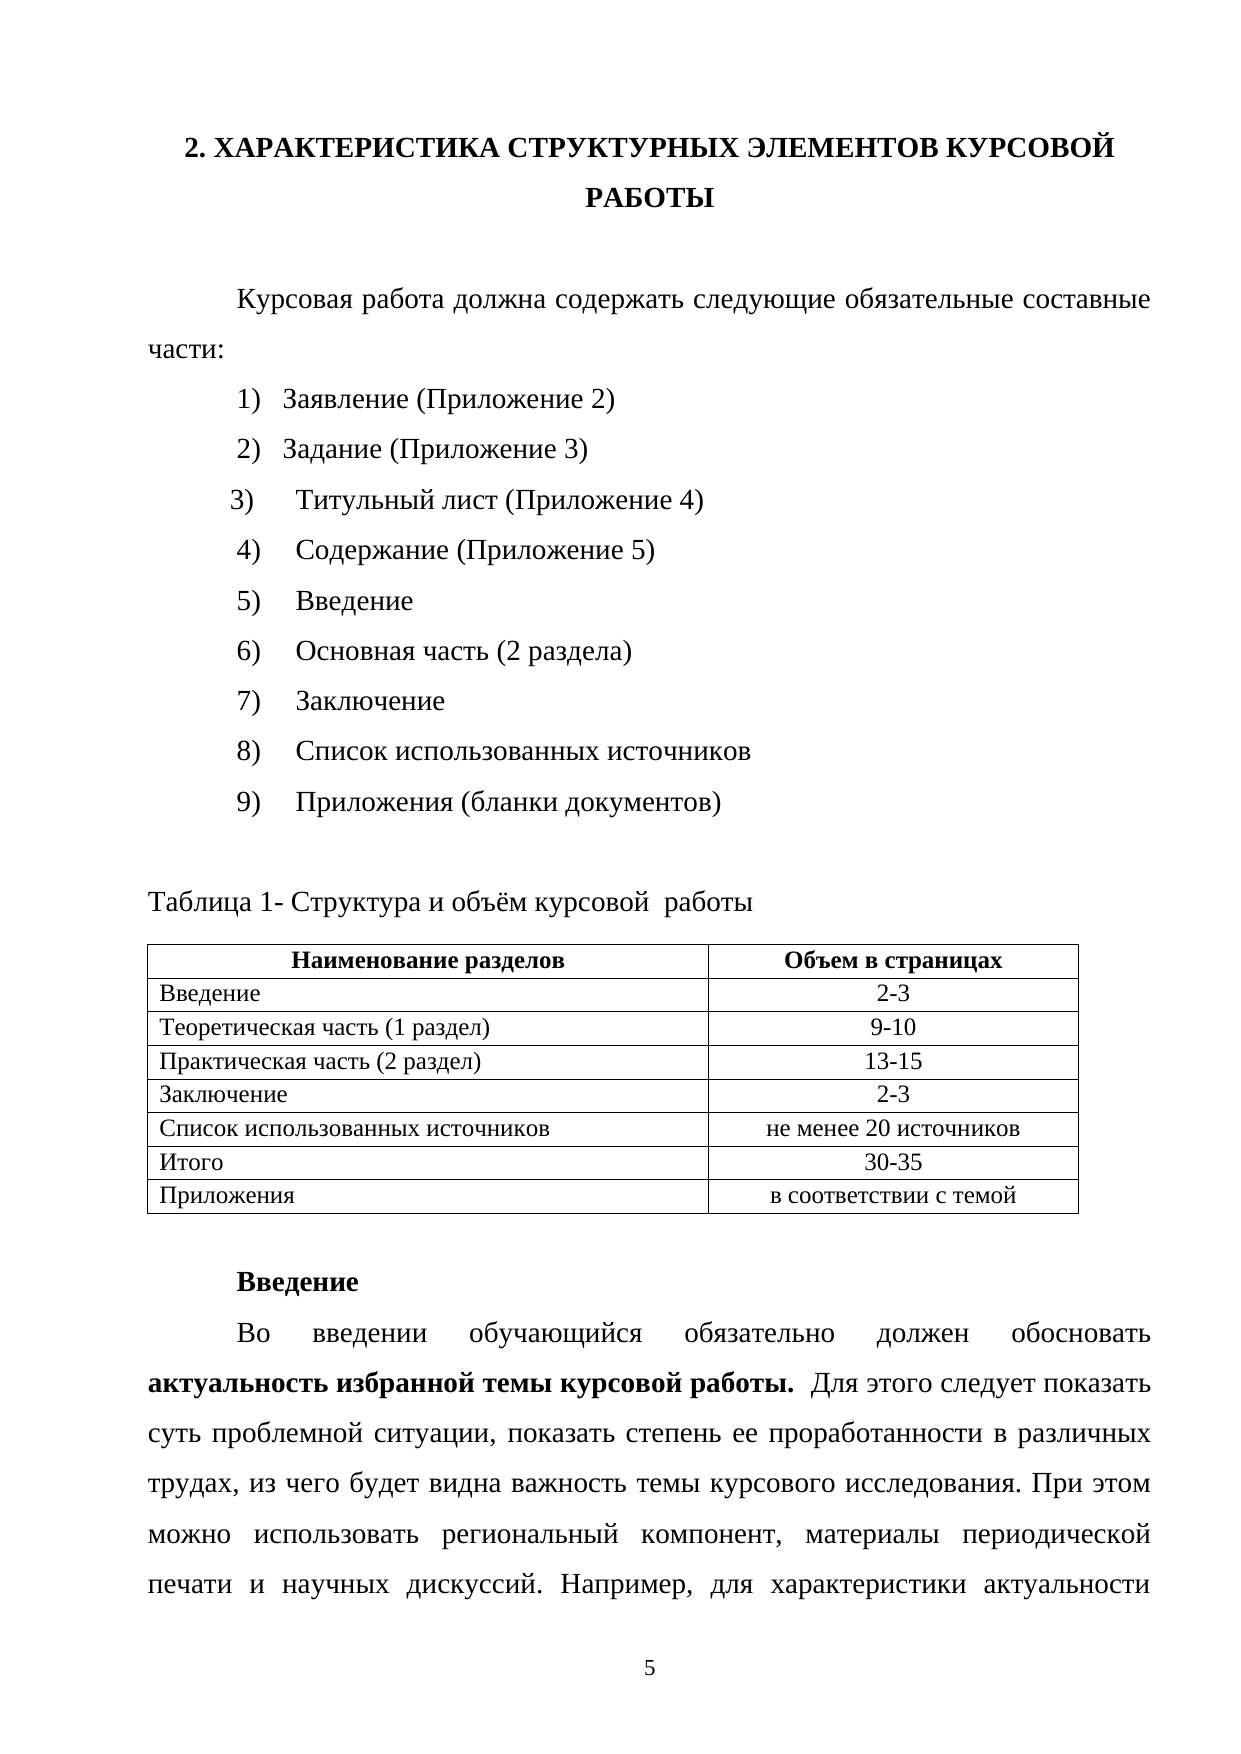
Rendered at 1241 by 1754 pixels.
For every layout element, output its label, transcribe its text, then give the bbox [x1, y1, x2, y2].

table_header Наименование разделов [148, 945, 708, 977]
table_cell Введение [148, 979, 708, 1011]
table_cell не менее 20 источников [709, 1113, 1078, 1146]
list Введение [236, 583, 1152, 616]
text Таблица 1- Структура и объём курсовой работы [148, 884, 1152, 918]
table_cell Приложения [148, 1180, 708, 1213]
table_cell 9-10 [709, 1012, 1078, 1045]
table_cell 13-15 [709, 1046, 1078, 1078]
list Основная часть (2 раздела) [236, 633, 1152, 666]
table_cell Заключение [148, 1080, 708, 1112]
table_cell Список использованных источников [148, 1113, 708, 1146]
table_cell 30-35 [709, 1147, 1078, 1179]
list Приложения (бланки документов) [236, 784, 1152, 817]
list Титульный лист (Приложение 4) [223, 482, 1152, 516]
text 2. ХАРАКТЕРИСТИКА СТРУКТУРНЫХ ЭЛЕМЕНТОВ КУРСОВОЙ РАБОТЫ [148, 130, 1152, 214]
table_cell 2-3 [709, 1080, 1078, 1112]
table_cell Теоретическая часть (1 раздел) [148, 1012, 708, 1045]
list Курсовая работа должна содержать следующие обязательные составные части: [148, 281, 1152, 364]
table_cell 2-3 [709, 979, 1078, 1011]
list Содержание (Приложение 5) [236, 532, 1152, 566]
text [148, 1315, 1152, 1600]
list Заключение [236, 683, 1152, 717]
table_cell Практическая часть (2 раздел) [148, 1046, 708, 1078]
list 1) Заявление (Приложение 2) [236, 381, 1152, 415]
list 2) Задание (Приложение 3) [236, 432, 1152, 465]
text Введение [148, 1264, 1152, 1298]
table_cell в соответствии с темой [709, 1180, 1078, 1213]
table_header Объем в страницах [709, 945, 1078, 977]
list Список использованных источников [236, 733, 1152, 767]
table_cell Итого [148, 1147, 708, 1179]
